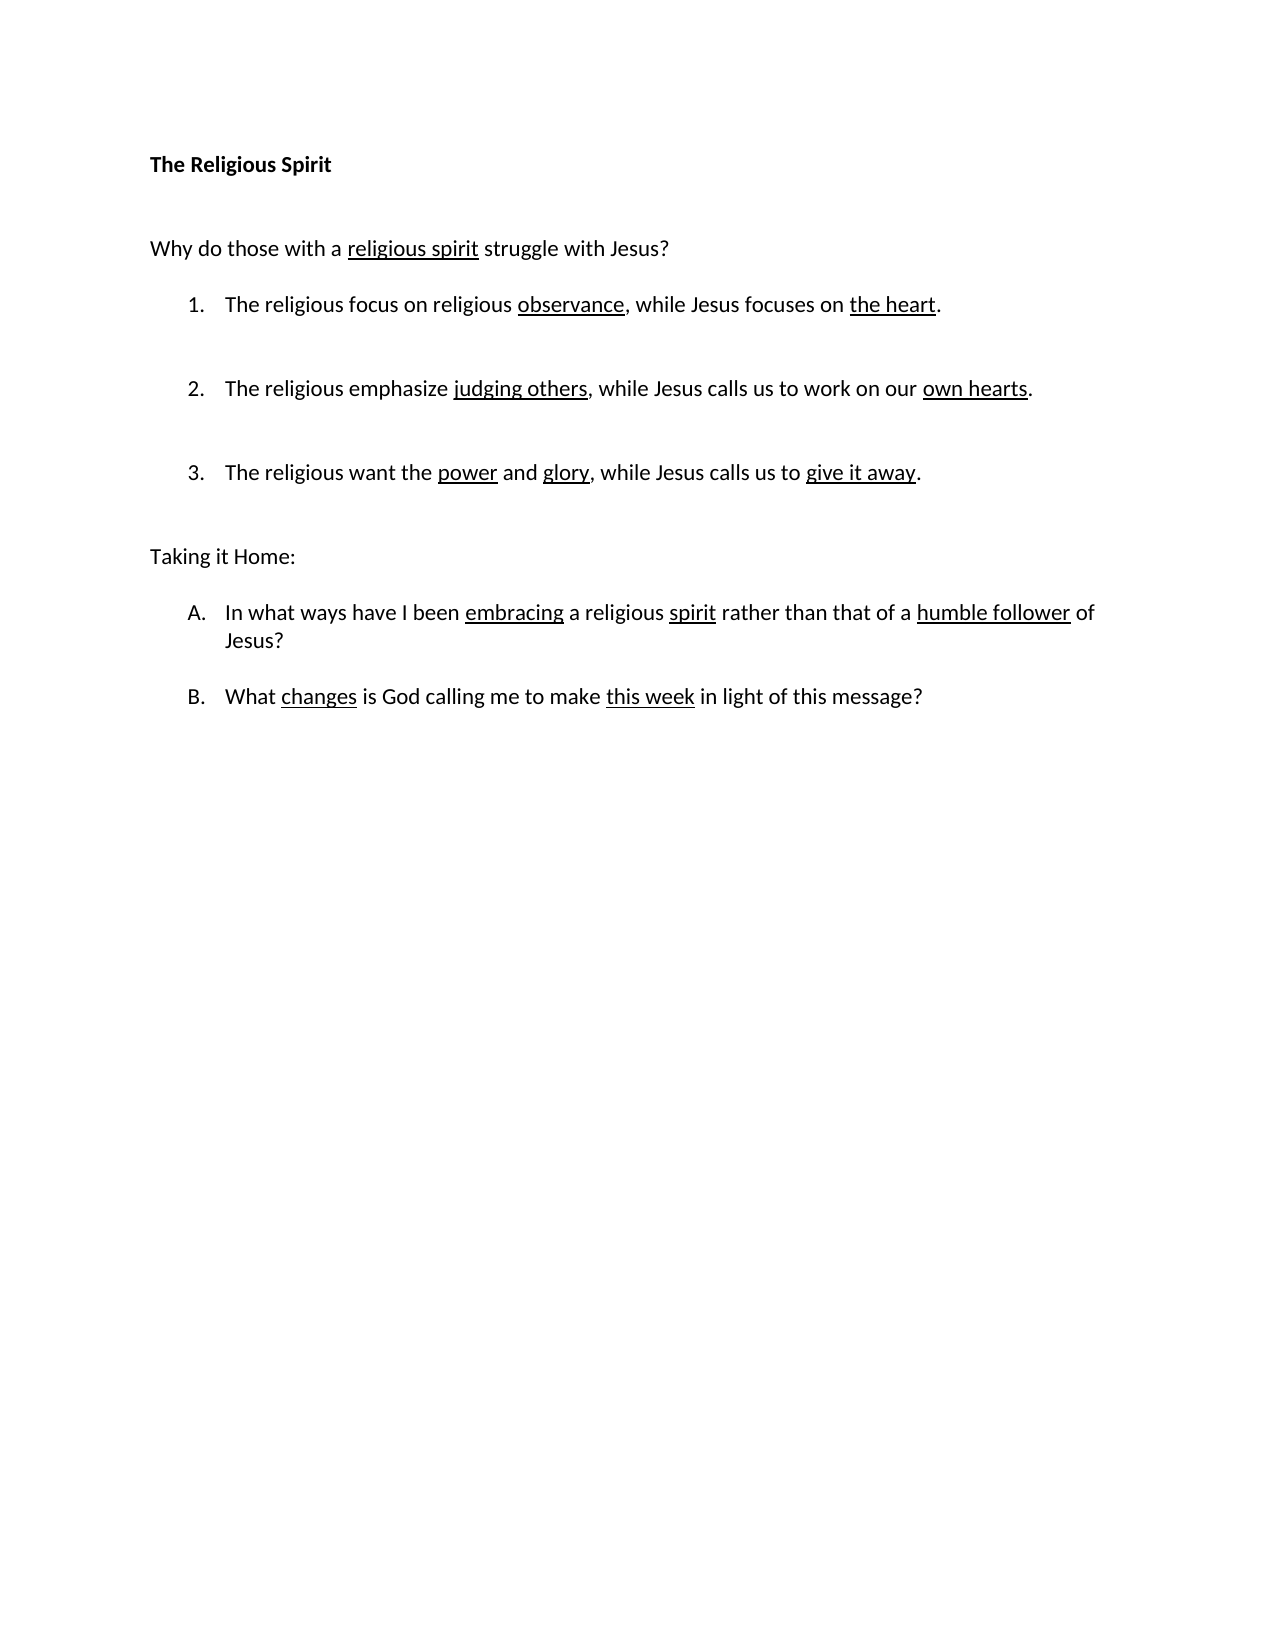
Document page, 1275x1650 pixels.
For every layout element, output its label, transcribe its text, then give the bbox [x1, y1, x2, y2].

list The religious focus on religious observance, while Jesus focuses on the heart. [187, 290, 1125, 318]
list The religious want the power and glory, while Jesus calls us to give it away. [187, 458, 1125, 486]
list What changes is God calling me to make this week in light of this message? [187, 682, 1125, 710]
text Taking it Home: [150, 542, 1125, 570]
text Why do those with a religious spirit struggle with Jesus? [150, 234, 1125, 262]
text The Religious Spirit [150, 150, 1125, 178]
list The religious emphasize judging others, while Jesus calls us to work on our own hearts. [187, 374, 1125, 402]
list In what ways have I been embracing a religious spirit rather than that of a humble follower of Jesus? [187, 598, 1125, 654]
